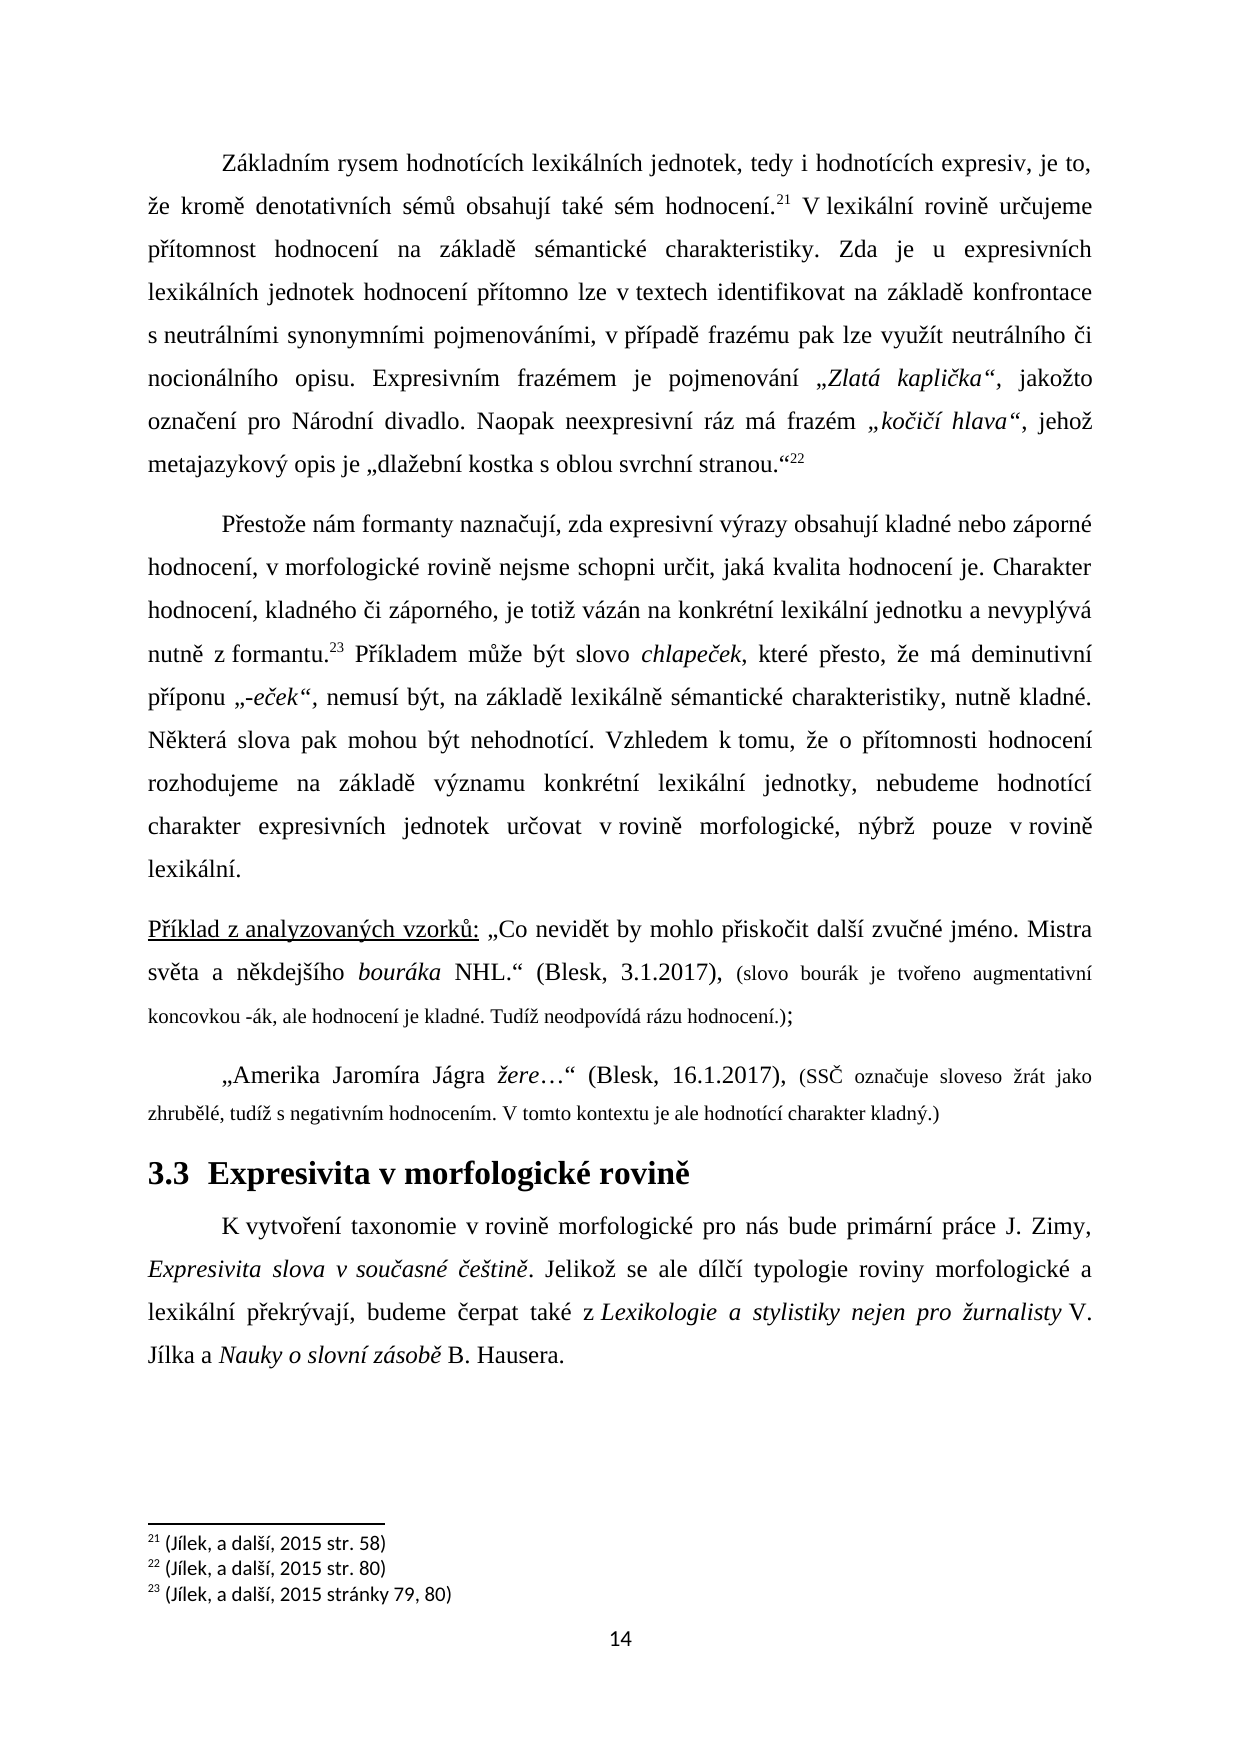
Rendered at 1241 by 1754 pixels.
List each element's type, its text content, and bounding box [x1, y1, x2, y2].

text Přestože nám formanty naznačují, zda expresivní výrazy obsahují kladné nebo záporné hodnocení, v morfologické rovině nejsme schopni určit, jaká kvalita hodnocení je. Charakter hodnocení, kladného či záporného, je totiž vázán na konkrétní lexikální jednotku a nevyplývá nutně z formantu. Příkladem může být slovo chlapeček, které přesto, že má deminutivní příponu „-eček“, nemusí být, na základě lexikálně sémantické charakteristiky, nutně kladné. Některá slova pak mohou být nehodnotící. Vzhledem k tomu, že o přítomnosti hodnocení rozhodujeme na základě významu konkrétní lexikální jednotky, nebudeme hodnotící charakter expresivních jednotek určovat v rovině morfologické, nýbrž pouze v rovině lexikální. [148, 509, 1093, 883]
text „Amerika Jaromíra Jágra žere…“ (Blesk, 16.1.2017), (SSČ označuje sloveso žrát jako zhrubělé, tudíž s negativním hodnocením. V tomto kontextu je ale hodnotící charakter kladný.) [148, 1060, 1093, 1125]
subtitle Expresivita v morfologické rovině [148, 1153, 1093, 1192]
text K vytvoření taxonomie v rovině morfologické pro nás bude primární práce J. Zimy, Expresivita slova v současné češtině. Jelikož se ale dílčí typologie roviny morfologické a lexikální překrývají, budeme čerpat také z Lexikologie a stylistiky nejen pro žurnalisty V. Jílka a Nauky o slovní zásobě B. Hausera. [148, 1211, 1093, 1369]
text Příklad z analyzovaných vzorků: „Co nevidět by mohlo přiskočit další zvučné jméno. Mistra světa a někdejšího bouráka NHL.“ (Blesk, 3.1.2017), (slovo bourák je tvořeno augmentativní koncovkou -ák, ale hodnocení je kladné. Tudíž neodpovídá rázu hodnocení.); [148, 914, 1093, 1029]
text Základním rysem hodnotících lexikálních jednotek, tedy i hodnotících expresiv, je to, že kromě denotativních sémů obsahují také sém hodnocení. V lexikální rovině určujeme přítomnost hodnocení na základě sémantické charakteristiky. Zda je u expresivních lexikálních jednotek hodnocení přítomno lze v textech identifikovat na základě konfrontace s neutrálními synonymními pojmenováními, v případě frazému pak lze využít neutrálního či nocionálního opisu. Expresivním frazémem je pojmenování „Zlatá kaplička“, jakožto označení pro Národní divadlo. Naopak neexpresivní ráz má frazém „kočičí hlava“, jehož metajazykový opis je „dlažební kostka s oblou svrchní stranou.“ [148, 148, 1093, 478]
